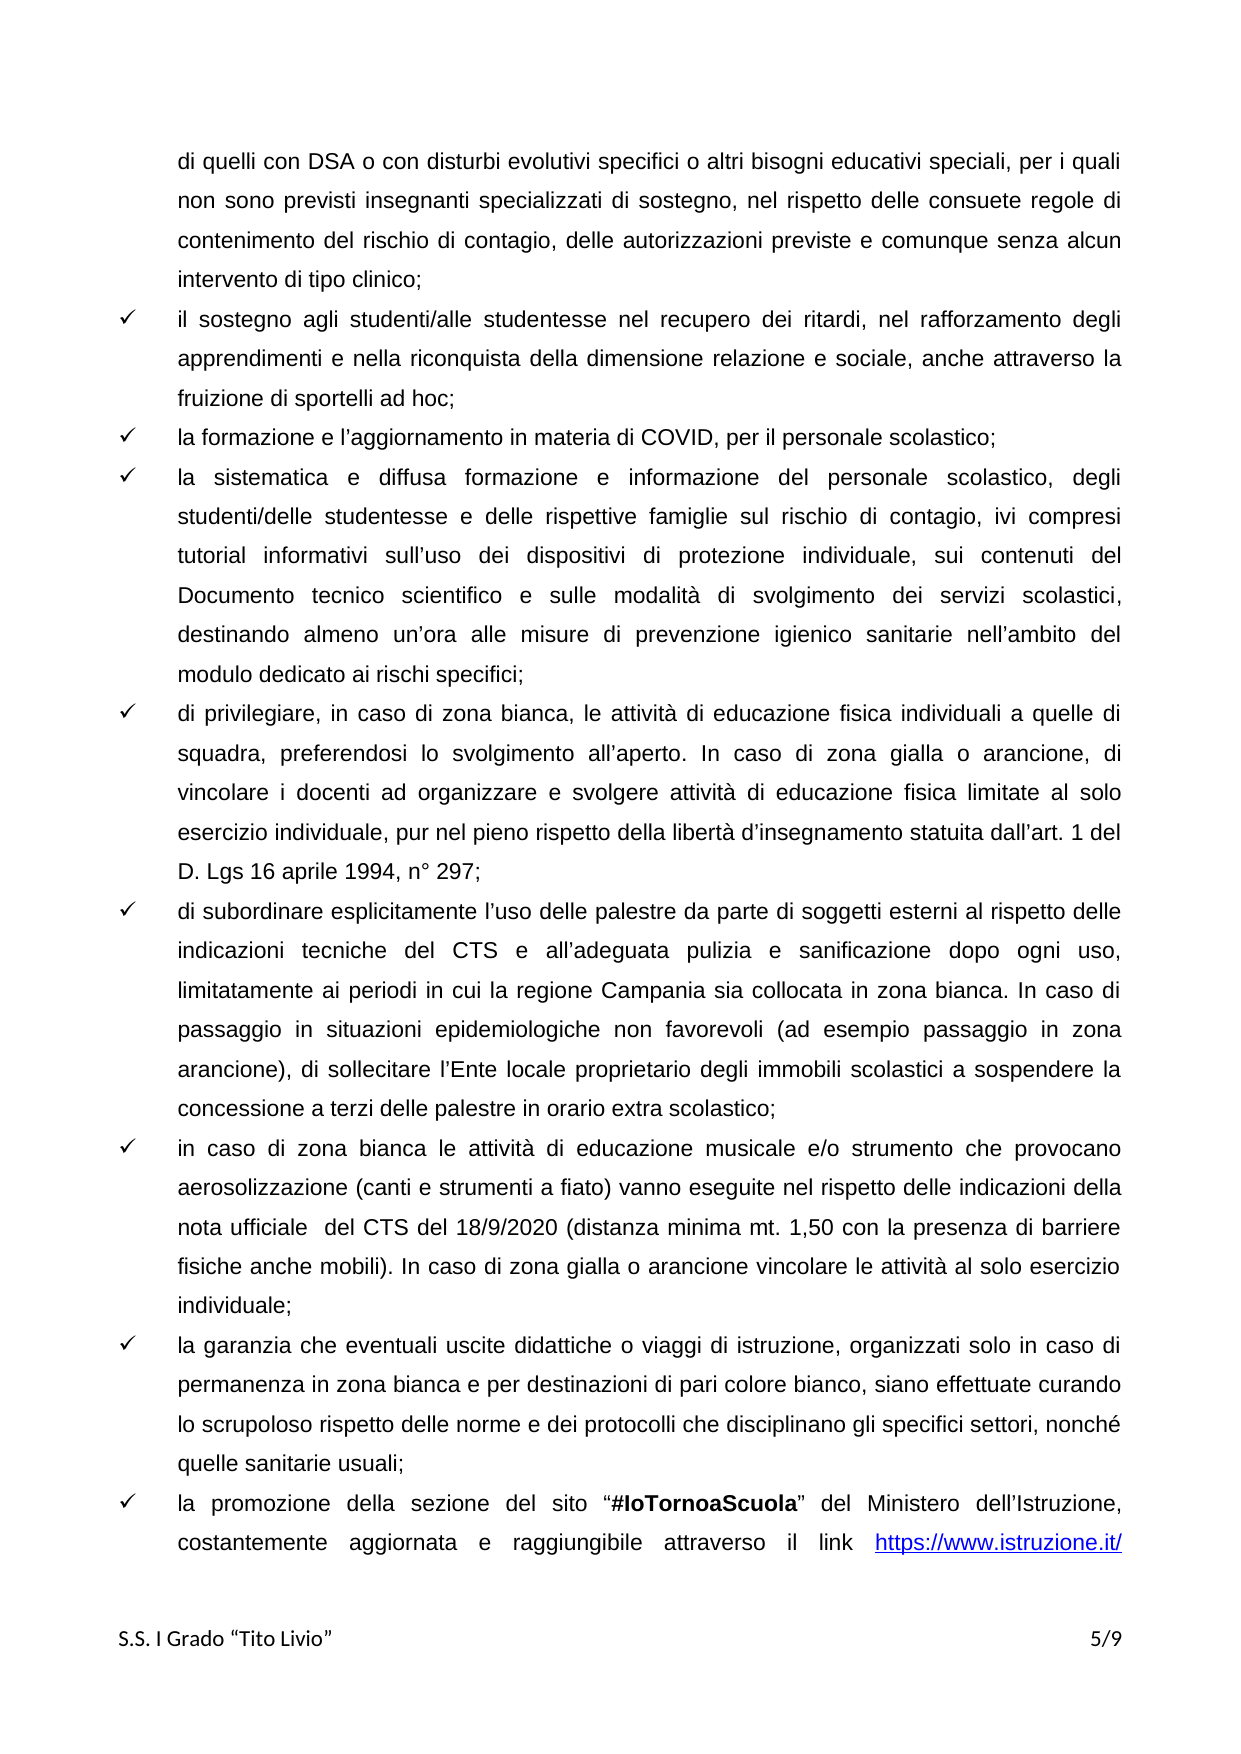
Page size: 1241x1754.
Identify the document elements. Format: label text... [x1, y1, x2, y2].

list la sistematica e diffusa formazione e informazione del personale scolastico, degli studenti/delle studentesse e delle rispettive famiglie sul rischio di contagio, ivi compresi tutorial informativi sull’uso dei dispositivi di protezione individuale, sui contenuti del Documento tecnico scientifico e sulle modalità di svolgimento dei servizi scolastici, destinando almeno un’ora alle misure di prevenzione igienico sanitarie nell’ambito del modulo dedicato ai rischi specifici; [118, 463, 1122, 687]
list di privilegiare, in caso di zona bianca, le attività di educazione fisica individuali a quelle di squadra, preferendosi lo svolgimento all’aperto. In caso di zona gialla o arancione, di vincolare i docenti ad organizzare e svolgere attività di educazione fisica limitate al solo esercizio individuale, pur nel pieno rispetto della libertà d’insegnamento statuita dall’art. 1 del D. Lgs 16 aprile 1994, n° 297; [118, 700, 1122, 884]
list la garanzia che eventuali uscite didattiche o viaggi di istruzione, organizzati solo in caso di permanenza in zona bianca e per destinazioni di pari colore bianco, siano effettuate curando lo scrupoloso rispetto delle norme e dei protocolli che disciplinano gli specifici settori, nonché quelle sanitarie usuali; [118, 1332, 1122, 1477]
list in caso di zona bianca le attività di educazione musicale e/o strumento che provocano aerosolizzazione (canti e strumenti a fiato) vanno eseguite nel rispetto delle indicazioni della nota ufficiale del CTS del 18/9/2020 (distanza minima mt. 1,50 con la presenza di barriere fisiche anche mobili). In caso di zona gialla o arancione vincolare le attività al solo esercizio individuale; [118, 1134, 1122, 1319]
list di subordinare esplicitamente l’uso delle palestre da parte di soggetti esterni al rispetto delle indicazioni tecniche del CTS e all’adeguata pulizia e sanificazione dopo ogni uso, limitatamente ai periodi in cui la regione Campania sia collocata in zona bianca. In caso di passaggio in situazioni epidemiologiche non favorevoli (ad esempio passaggio in zona arancione), di sollecitare l’Ente locale proprietario degli immobili scolastici a sospendere la concessione a terzi delle palestre in orario extra scolastico; [118, 898, 1122, 1121]
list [118, 148, 1122, 292]
list la formazione e l’aggiornamento in materia di COVID, per il personale scolastico; [118, 424, 1122, 450]
list il sostegno agli studenti/alle studentesse nel recupero dei ritardi, nel rafforzamento degli apprendimenti e nella riconquista della dimensione relazione e sociale, anche attraverso la fruizione di sportelli ad hoc; [118, 306, 1122, 411]
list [118, 1490, 1122, 1556]
